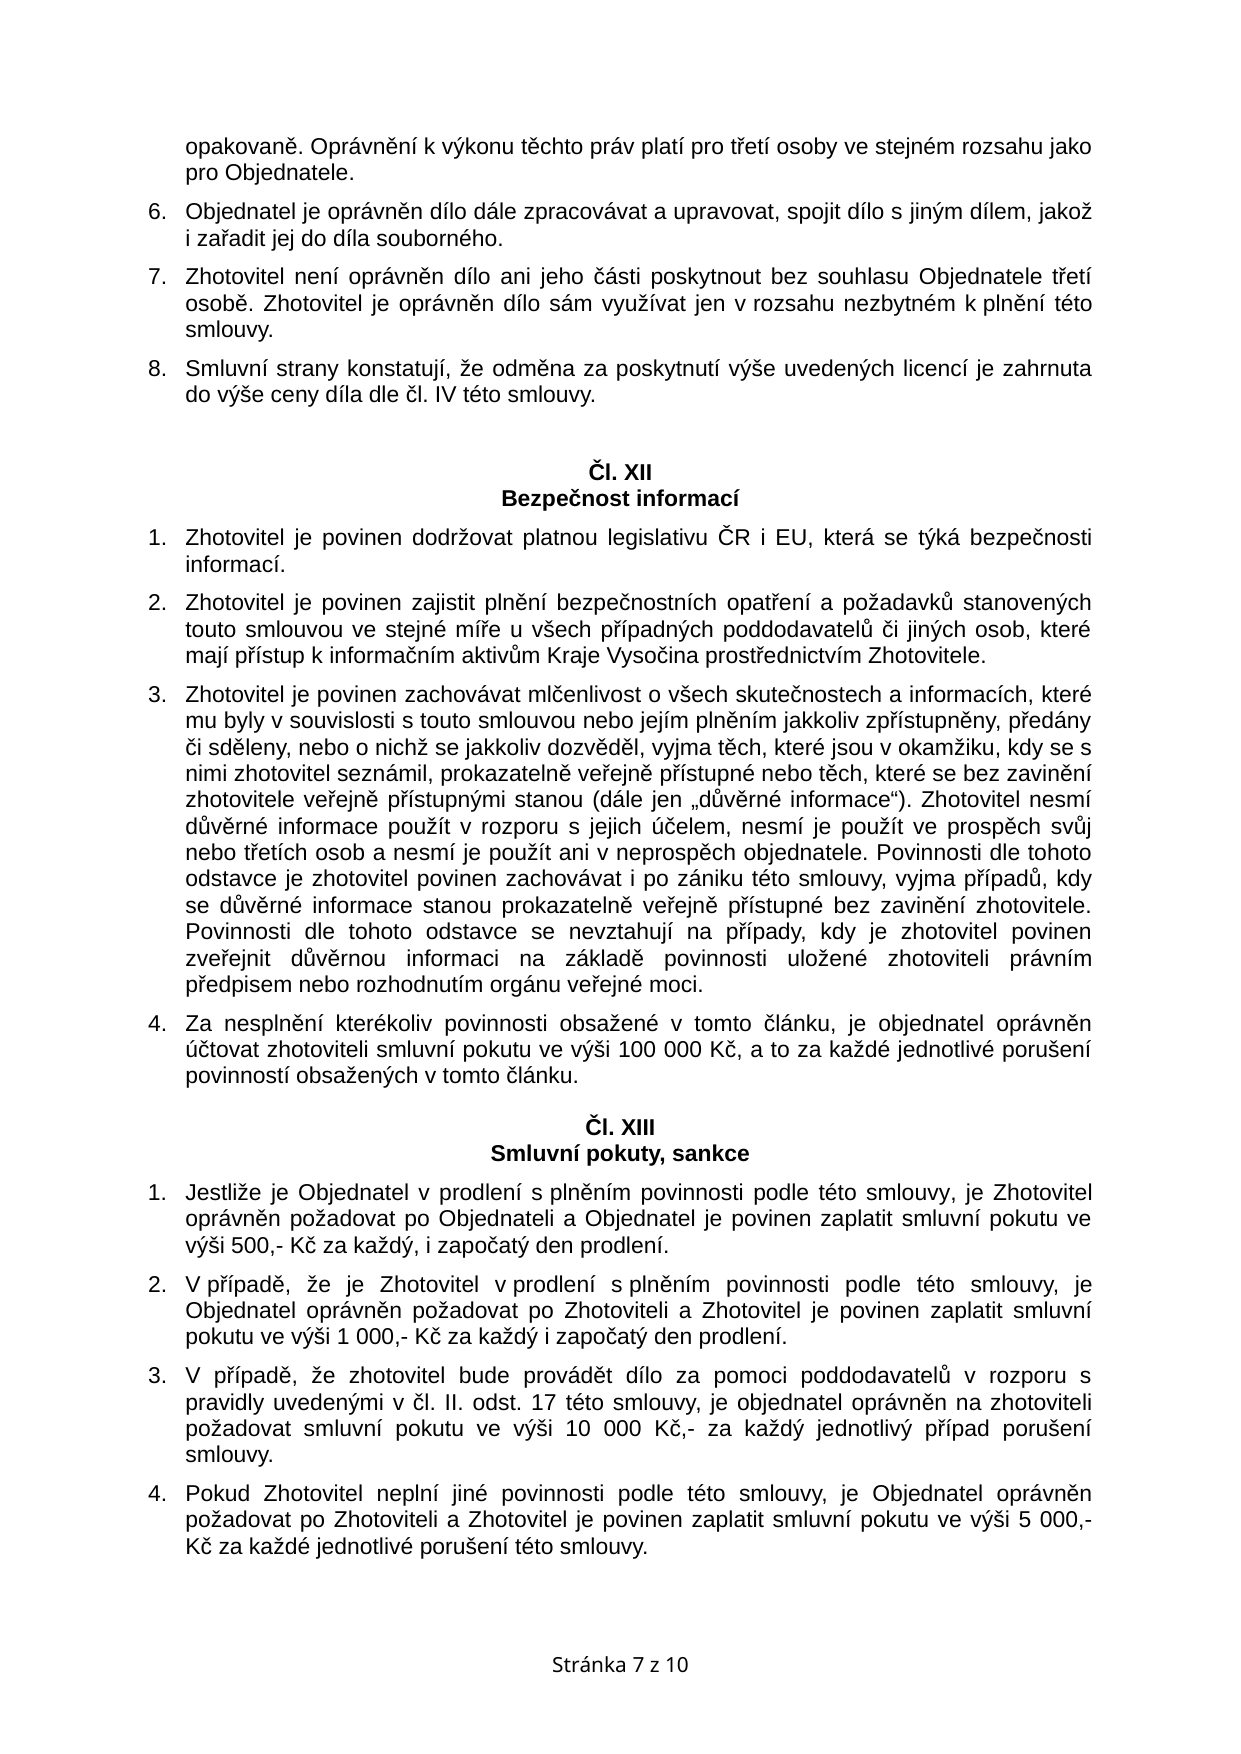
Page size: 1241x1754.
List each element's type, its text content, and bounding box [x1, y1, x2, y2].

subtitle V případě, že zhotovitel bude provádět dílo za pomoci poddodavatelů v rozporu s pravidly uvedenými v čl. II. odst. 17 této smlouvy, je objednatel oprávněn na zhotoviteli požadovat smluvní pokutu ve výši 10 000 Kč,- za každý jednotlivý případ porušení smlouvy. [148, 1362, 1093, 1467]
subtitle Zhotovitel je povinen zachovávat mlčenlivost o všech skutečnostech a informacích, které mu byly v souvislosti s touto smlouvou nebo jejím plněním jakkoliv zpřístupněny, předány či sděleny, nebo o nichž se jakkoliv dozvěděl, vyjma těch, které jsou v okamžiku, kdy se s nimi zhotovitel seznámil, prokazatelně veřejně přístupné nebo těch, které se bez zavinění zhotovitele veřejně přístupnými stanou (dále jen „důvěrné informace“). Zhotovitel nesmí důvěrné informace použít v rozporu s jejich účelem, nesmí je použít ve prospěch svůj nebo třetích osob a nesmí je použít ani v neprospěch objednatele. Povinnosti dle tohoto odstavce je zhotovitel povinen zachovávat i po zániku této smlouvy, vyjma případů, kdy se důvěrné informace stanou prokazatelně veřejně přístupné bez zavinění zhotovitele. Povinnosti dle tohoto odstavce se nevztahují na případy, kdy je zhotovitel povinen zveřejnit důvěrnou informaci na základě povinnosti uložené zhotoviteli právním předpisem nebo rozhodnutím orgánu veřejné moci. [148, 681, 1093, 997]
subtitle Smluvní strany konstatují, že odměna za poskytnutí výše uvedených licencí je zahrnuta do výše ceny díla dle čl. IV této smlouvy. [148, 355, 1093, 408]
subtitle Pokud Zhotovitel neplní jiné povinnosti podle této smlouvy, je Objednatel oprávněn požadovat po Zhotoviteli a Zhotovitel je povinen zaplatit smluvní pokutu ve výši 5 000,- Kč za každé jednotlivé porušení této smlouvy. [148, 1480, 1093, 1559]
subtitle Čl. XII [148, 459, 1093, 485]
subtitle Jestliže je Objednatel v prodlení s plněním povinnosti podle této smlouvy, je Zhotovitel oprávněn požadovat po Objednateli a Objednatel je povinen zaplatit smluvní pokutu ve výši 500,- Kč za každý, i započatý den prodlení. [148, 1179, 1093, 1258]
subtitle Zhotovitel je povinen dodržovat platnou legislativu ČR i EU, která se týká bezpečnosti informací. [148, 524, 1093, 577]
subtitle V případě, že je Zhotovitel v prodlení s plněním povinnosti podle této smlouvy, je Objednatel oprávněn požadovat po Zhotoviteli a Zhotovitel je povinen zaplatit smluvní pokutu ve výši 1 000,- Kč za každý i započatý den prodlení. [148, 1271, 1093, 1349]
subtitle Bezpečnost informací [148, 485, 1093, 512]
subtitle Smluvní pokuty, sankce [148, 1140, 1093, 1166]
subtitle Objednatel je oprávněn dílo dále zpracovávat a upravovat, spojit dílo s jiným dílem, jakož i zařadit jej do díla souborného. [148, 198, 1093, 251]
subtitle Zhotovitel je povinen zajistit plnění bezpečnostních opatření a požadavků stanovených touto smlouvou ve stejné míře u všech případných poddodavatelů či jiných osob, které mají přístup k informačním aktivům Kraje Vysočina prostřednictvím Zhotovitele. [148, 589, 1093, 668]
subtitle Za nesplnění kterékoliv povinnosti obsažené v tomto článku, je objednatel oprávněn účtovat zhotoviteli smluvní pokutu ve výši 100 000 Kč, a to za každé jednotlivé porušení povinností obsažených v tomto článku. [148, 1010, 1093, 1089]
subtitle Zhotovitel není oprávněn dílo ani jeho části poskytnout bez souhlasu Objednatele třetí osobě. Zhotovitel je oprávněn dílo sám využívat jen v rozsahu nezbytném k plnění této smlouvy. [148, 263, 1093, 342]
subtitle Čl. XIII [148, 1114, 1093, 1140]
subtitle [148, 133, 1093, 186]
